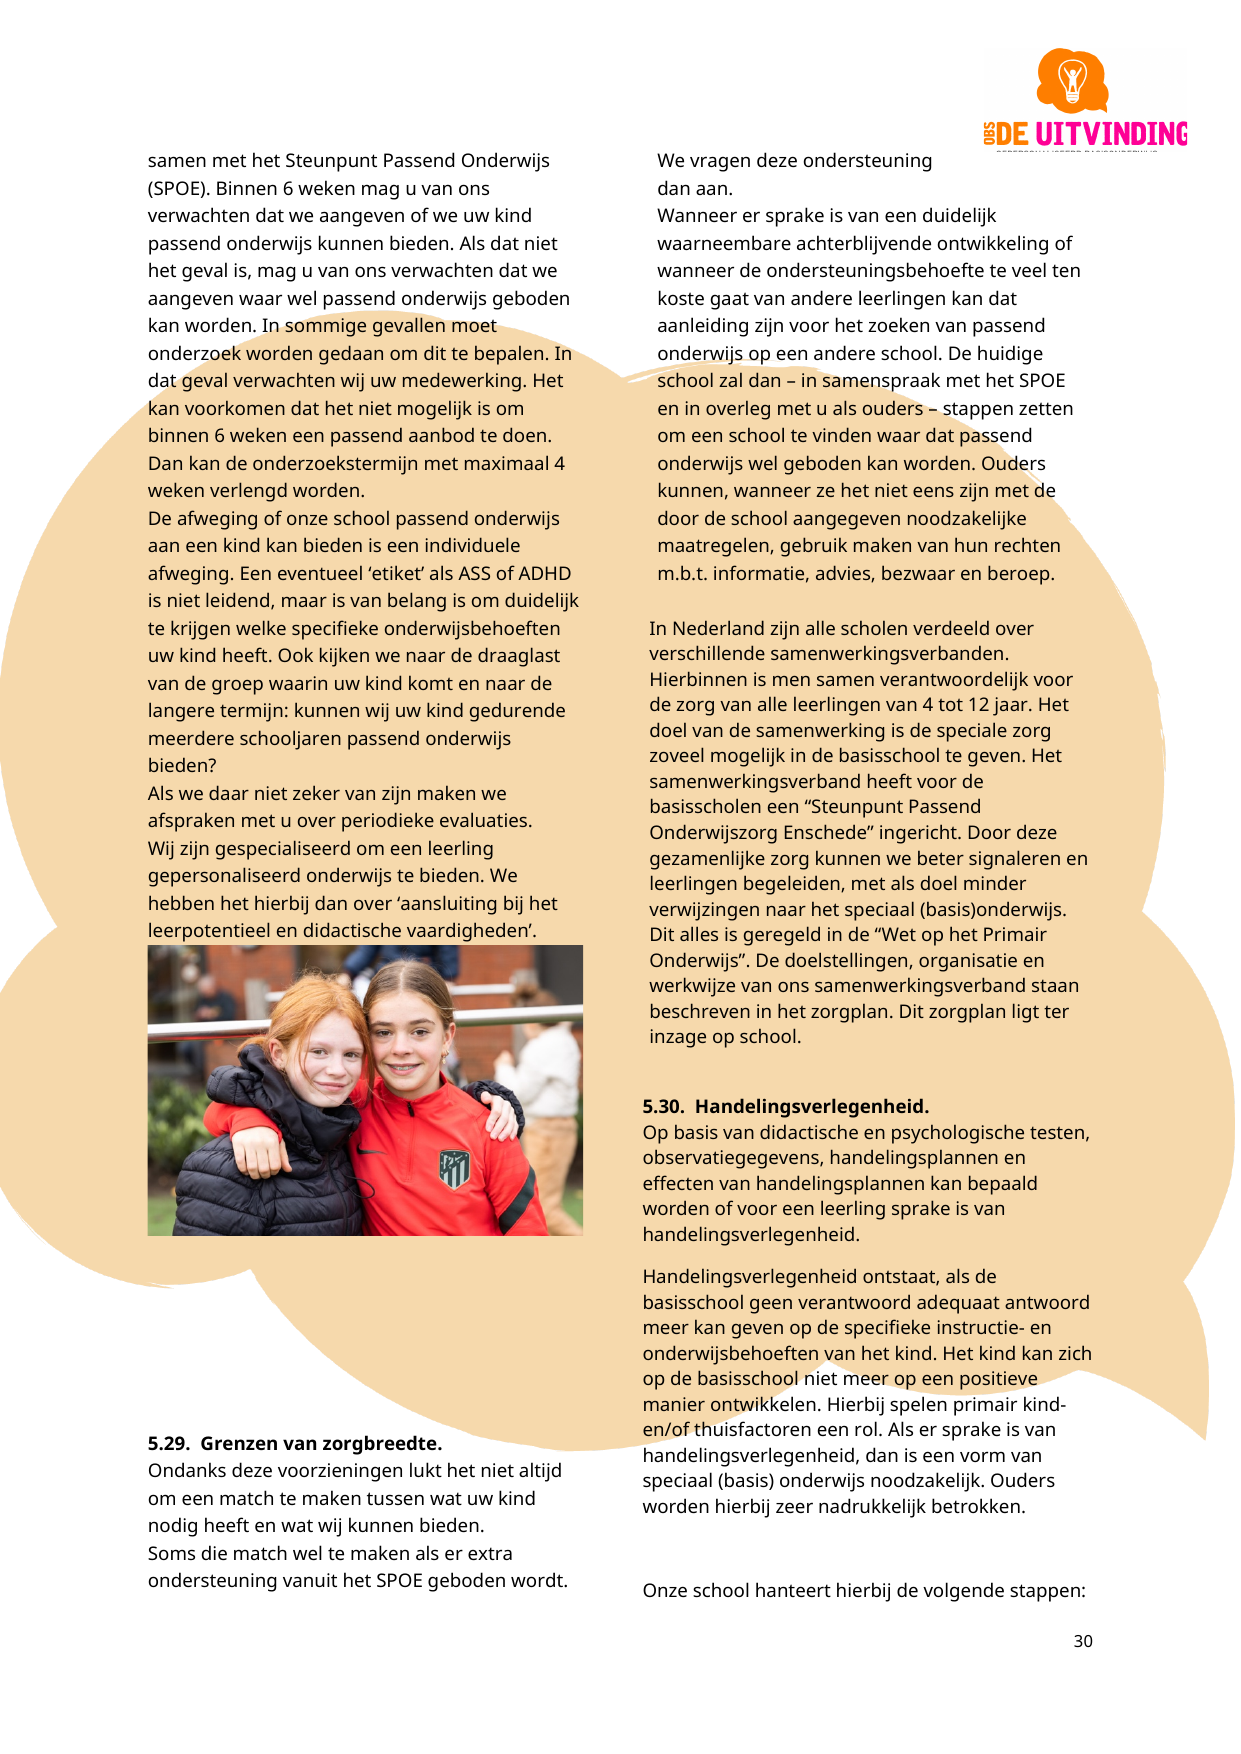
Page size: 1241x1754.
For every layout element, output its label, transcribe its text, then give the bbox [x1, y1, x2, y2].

text Wij zijn gespecialiseerd om een leerling gepersonaliseerd onderwijs te bieden. We hebben het hierbij dan over ‘aansluiting bij het leerpotentieel en didactische vaardigheden’. [148, 835, 583, 943]
text 5.29. Grenzen van zorgbreedte. [148, 1430, 583, 1456]
text Wanneer er sprake is van een duidelijk waarneembare achterblijvende ontwikkeling of wanneer de ondersteuningsbehoefte te veel ten koste gaat van andere leerlingen kan dat aanleiding zijn voor het zoeken van passend onderwijs op een andere school. De huidige school zal dan – in samenspraak met het SPOE en in overleg met u als ouders – stappen zetten om een school te vinden waar dat passend onderwijs wel geboden kan worden. Ouders kunnen, wanneer ze het niet eens zijn met de door de school aangegeven noodzakelijke maatregelen, gebruik maken van hun rechten m.b.t. informatie, advies, bezwaar en beroep. [657, 203, 1093, 586]
text Ondanks deze voorzieningen lukt het niet altijd om een match te maken tussen wat uw kind nodig heeft en wat wij kunnen bieden. [148, 1457, 583, 1538]
text Onze school hanteert hierbij de volgende stappen: [642, 1577, 1100, 1603]
text Handelingsverlegenheid ontstaat, als de basisschool geen verantwoord adequaat antwoord meer kan geven op de specifieke instructie- en onderwijsbehoeften van het kind. Het kind kan zich op de basisschool niet meer op een positieve manier ontwikkelen. Hierbij spelen primair kind- en/of thuisfactoren een rol. Als er sprake is van handelingsverlegenheid, dan is een vorm van speciaal (basis) onderwijs noodzakelijk. Ouders worden hierbij zeer nadrukkelijk betrokken. [642, 1263, 1100, 1519]
text De afweging of onze school passend onderwijs aan een kind kan bieden is een individuele afweging. Een eventueel ‘etiket’ als ASS of ADHD is niet leidend, maar is van belang is om duidelijk te krijgen welke specifieke onderwijsbehoeften uw kind heeft. Ook kijken we naar de draaglast van de groep waarin uw kind komt en naar de langere termijn: kunnen wij uw kind gedurende meerdere schooljaren passend onderwijs bieden? [148, 505, 583, 778]
table_cell Leerlingen met specifieke onderwijsbehoefte. [0, 274, 1241, 1480]
text Soms die match wel te maken als er extra ondersteuning vanuit het SPOE geboden wordt. We vragen deze ondersteuning dan aan. [657, 148, 1093, 201]
picture [983, 48, 1188, 152]
picture [147, 945, 584, 1236]
text Als we daar niet zeker van zijn maken we afspraken met u over periodieke evaluaties. [148, 780, 583, 833]
text Soms die match wel te maken als er extra ondersteuning vanuit het SPOE geboden wordt. We vragen deze ondersteuning dan aan. [148, 1540, 583, 1593]
text In Nederland zijn alle scholen verdeeld over verschillende samenwerkingsverbanden. Hierbinnen is men samen verantwoordelijk voor de zorg van alle leerlingen van 4 tot 12 jaar. Het doel van de samenwerking is de speciale zorg zoveel mogelijk in de basisschool te geven. Het samenwerkingsverband heeft voor de basisscholen een “Steunpunt Passend Onderwijszorg Enschede” ingericht. Door deze gezamenlijke zorg kunnen we beter signaleren en leerlingen begeleiden, met als doel minder verwijzingen naar het speciaal (basis)onderwijs. Dit alles is geregeld in de “Wet op het Primair Onderwijs”. De doelstellingen, organisatie en werkwijze van ons samenwerkingsverband staan beschreven in het zorgplan. Dit zorgplan ligt ter inzage op school. [649, 615, 1100, 1077]
text 5.30. Handelingsverlegenheid. Op basis van didactische en psychologische testen, observatiegegevens, handelingsplannen en effecten van handelingsplannen kan bepaald worden of voor een leerling sprake is van handelingsverlegenheid. [642, 1094, 1100, 1247]
